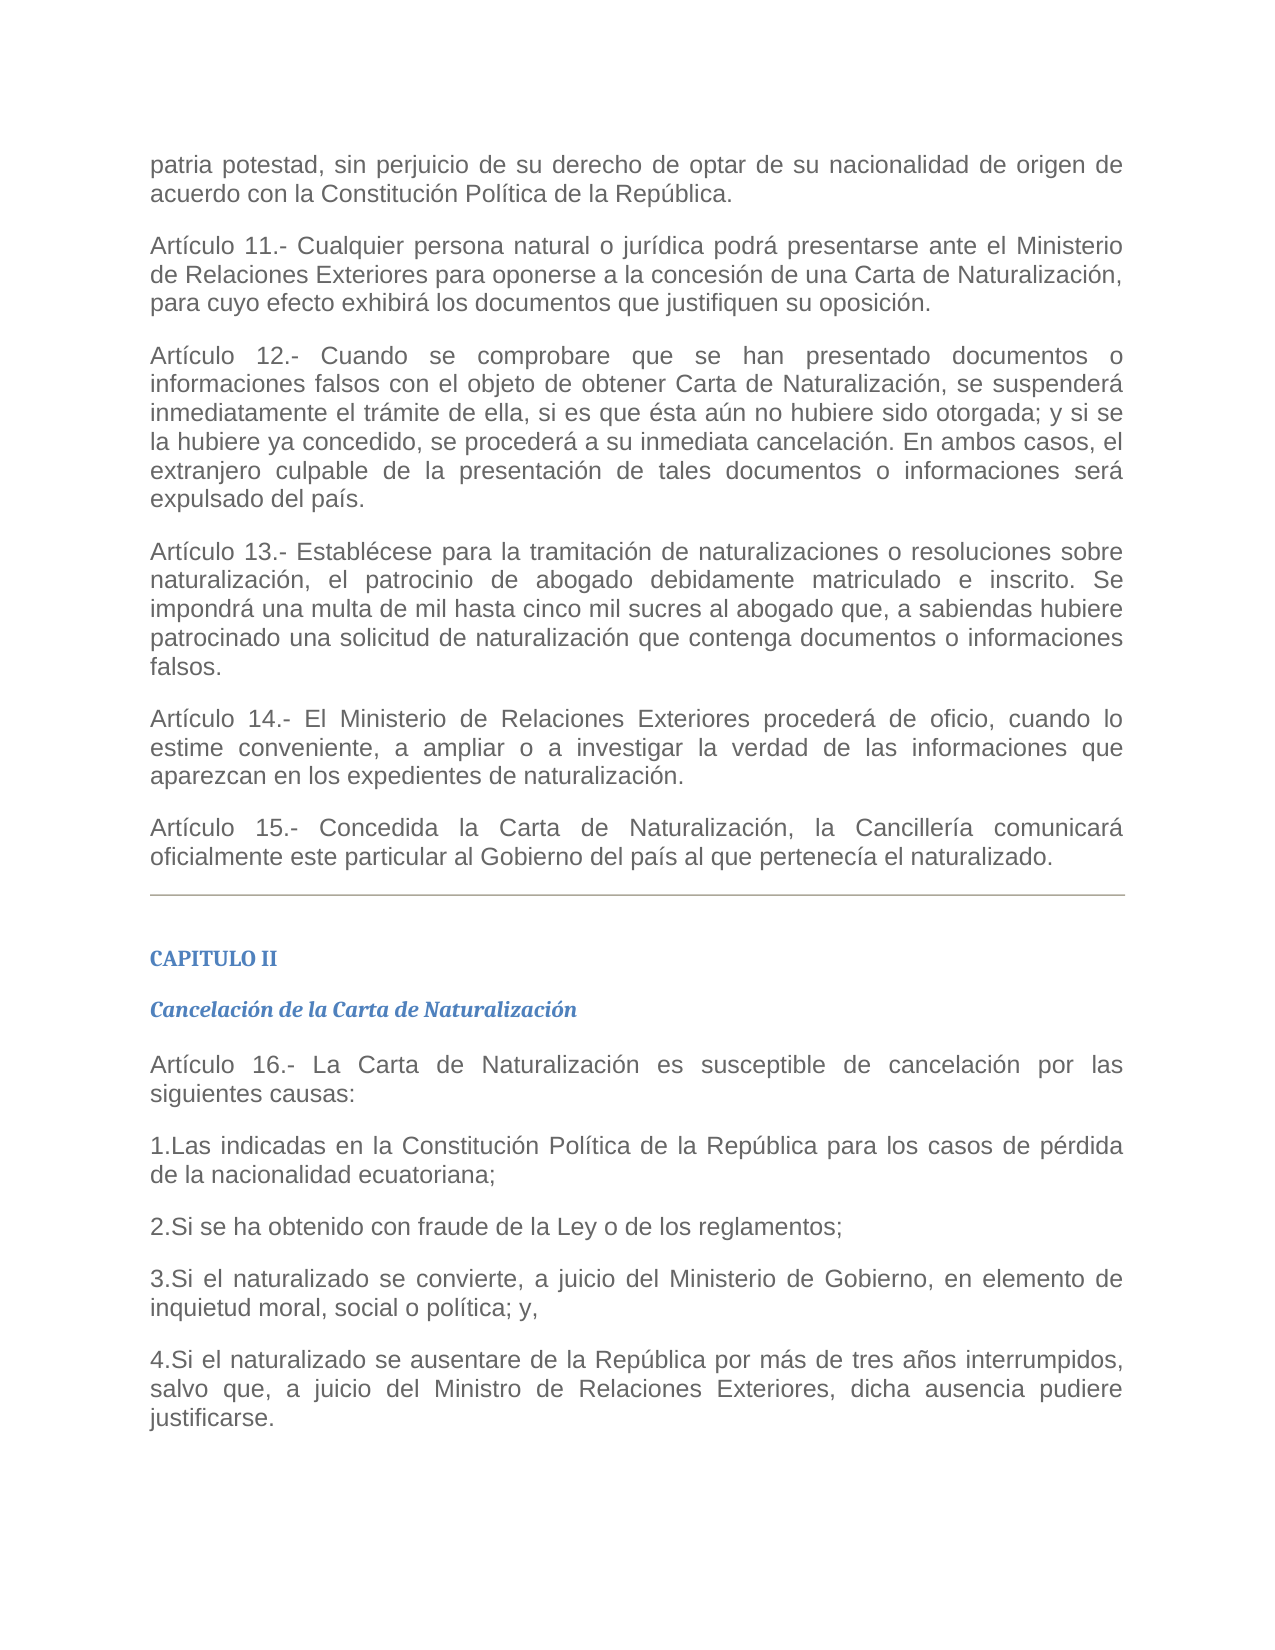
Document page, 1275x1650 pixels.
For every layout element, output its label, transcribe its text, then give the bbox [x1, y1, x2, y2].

text 4.Si el naturalizado se ausentare de la República por más de tres años interrumpidos, salvo que, a juicio del Ministro de Relaciones Exteriores, dicha ausencia pudiere justificarse. [150, 1345, 1125, 1431]
text 3.Si el naturalizado se convierte, a juicio del Ministerio de Gobierno, en elemento de inquietud moral, social o política; y, [150, 1264, 1125, 1322]
subtitle Cancelación de la Carta de Naturalización [150, 996, 1125, 1023]
text Artículo 15.- Concedida la Carta de Naturalización, la Cancillería comunicará oficialmente este particular al Gobierno del país al que pertenecía el naturalizado. [150, 813, 1125, 871]
text Artículo 12.- Cuando se comprobare que se han presentado documentos o informaciones falsos con el objeto de obtener Carta de Naturalización, se suspenderá inmediatamente el trámite de ella, si es que ésta aún no hubiere sido otorgada; y si se la hubiere ya concedido, se procederá a su inmediata cancelación. En ambos casos, el extranjero culpable de la presentación de tales documentos o informaciones será expulsado del país. [150, 341, 1125, 513]
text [150, 150, 1125, 207]
subtitle CAPITULO II [150, 945, 1125, 972]
text Artículo 16.- La Carta de Naturalización es susceptible de cancelación por las siguientes causas: [150, 1050, 1125, 1108]
text Artículo 14.- El Ministerio de Relaciones Exteriores procederá de oficio, cuando lo estime conveniente, a ampliar o a investigar la verdad de las informaciones que aparezcan en los expedientes de naturalización. [150, 704, 1125, 790]
text Artículo 11.- Cualquier persona natural o jurídica podrá presentarse ante el Ministerio de Relaciones Exteriores para oponerse a la concesión de una Carta de Naturalización, para cuyo efecto exhibirá los documentos que justifiquen su oposición. [150, 231, 1125, 317]
text 1.Las indicadas en la Constitución Política de la República para los casos de pérdida de la nacionalidad ecuatoriana; [150, 1131, 1125, 1188]
text Artículo 13.- Establécese para la tramitación de naturalizaciones o resoluciones sobre naturalización, el patrocinio de abogado debidamente matriculado e inscrito. Se impondrá una multa de mil hasta cinco mil sucres al abogado que, a sabiendas hubiere patrocinado una solicitud de naturalización que contenga documentos o informaciones falsos. [150, 537, 1125, 680]
text 2.Si se ha obtenido con fraude de la Ley o de los reglamentos; [150, 1212, 1125, 1241]
